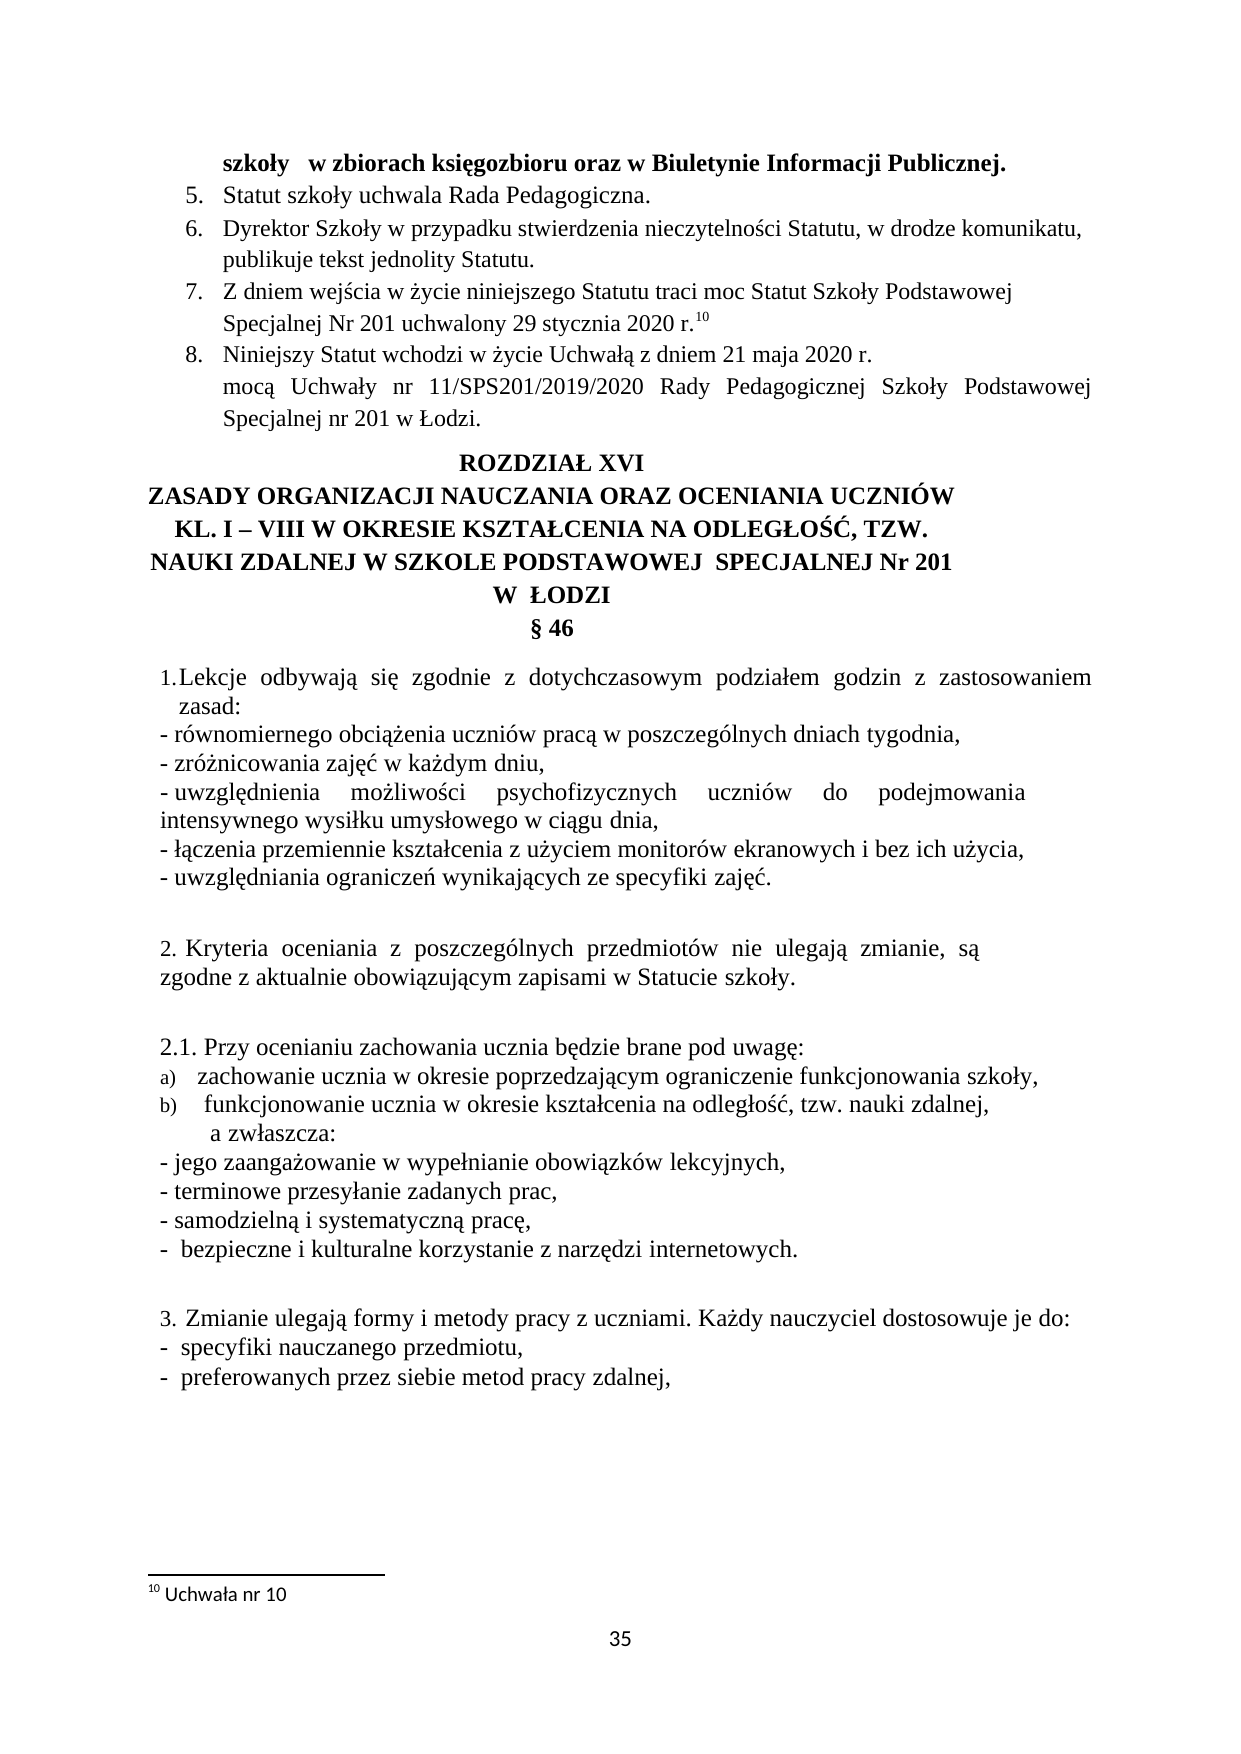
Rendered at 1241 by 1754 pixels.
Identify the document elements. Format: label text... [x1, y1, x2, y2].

list równomiernego obciążenia uczniów pracą w poszczególnych dniach tygodnia, [159, 720, 1093, 748]
list uwzględnienia możliwości psychofizycznych uczniów do podejmowania intensywnego wysiłku umysłowego w ciągu dnia, [160, 778, 1026, 834]
list Zmianie ulegają formy i metody pracy z uczniami. Każdy nauczyciel dostosowuje je do: [159, 1304, 1093, 1333]
list łączenia przemiennie kształcenia z użyciem monitorów ekranowych i bez ich użycia, [159, 834, 1093, 863]
list jego zaangażowanie w wypełnianie obowiązków lekcyjnych, [159, 1147, 1093, 1176]
list Dyrektor Szkoły w przypadku stwierdzenia nieczytelności Statutu, w drodze komunikatu, publikuje tekst jednolity Statutu. [185, 214, 1093, 273]
subtitle ZASADY ORGANIZACJI NAUCZANIA ORAZ OCENIANIA UCZNIÓW KL. I – VIII W OKRESIE KSZTAŁCENIA NA ODLEGŁOŚĆ, TZW. NAUKI ZDALNEJ W SZKOLE PODSTAWOWEJ SPECJALNEJ Nr 201 W ŁODZI [148, 481, 955, 609]
list bezpieczne i kulturalne korzystanie z narzędzi internetowych. [159, 1234, 1093, 1263]
list zróżnicowania zajęć w każdym dniu, [159, 748, 1093, 777]
list Z dniem wejścia w życie niniejszego Statutu traci moc Statut Szkoły Podstawowej Specjalnej Nr 201 uchwalony 29 stycznia 2020 r. [185, 277, 1093, 336]
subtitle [185, 148, 1093, 176]
list Przy ocenianiu zachowania ucznia będzie brane pod uwagę: [159, 1032, 1093, 1061]
text mocą Uchwały nr 11/SPS201/2019/2020 Rady Pedagogicznej Szkoły Podstawowej Specjalnej nr 201 w Łodzi. [223, 372, 1093, 431]
list preferowanych przez siebie metod pracy zdalnej, [159, 1362, 1093, 1390]
list funkcjonowanie ucznia w okresie kształcenia na odległość, tzw. nauki zdalnej, [159, 1090, 1093, 1119]
list uwzględniania ograniczeń wynikających ze specyfiki zajęć. [159, 863, 1093, 892]
list Niniejszy Statut wchodzi w życie Uchwałą z dniem 21 maja 2020 r. [185, 340, 1093, 368]
list Lekcje odbywają się zgodnie z dotychczasowym podziałem godzin z zastosowaniem zasad: [159, 662, 1093, 720]
list zachowanie ucznia w okresie poprzedzającym ograniczenie funkcjonowania szkoły, [160, 1061, 1093, 1090]
list Statut szkoły uchwala Rada Pedagogiczna. [185, 181, 1093, 209]
list Kryteria oceniania z poszczególnych przedmiotów nie ulegają zmianie, są zgodne z aktualnie obowiązującym zapisami w Statucie szkoły. [160, 933, 980, 990]
subtitle ROZDZIAŁ XVI [148, 448, 955, 477]
list specyfiki nauczanego przedmiotu, [159, 1333, 1093, 1361]
subtitle § 46 [148, 613, 955, 642]
list terminowe przesyłanie zadanych prac, [159, 1176, 1093, 1205]
list samodzielną i systematyczną pracę, [159, 1205, 1093, 1234]
list a zwłaszcza: [204, 1119, 1093, 1147]
